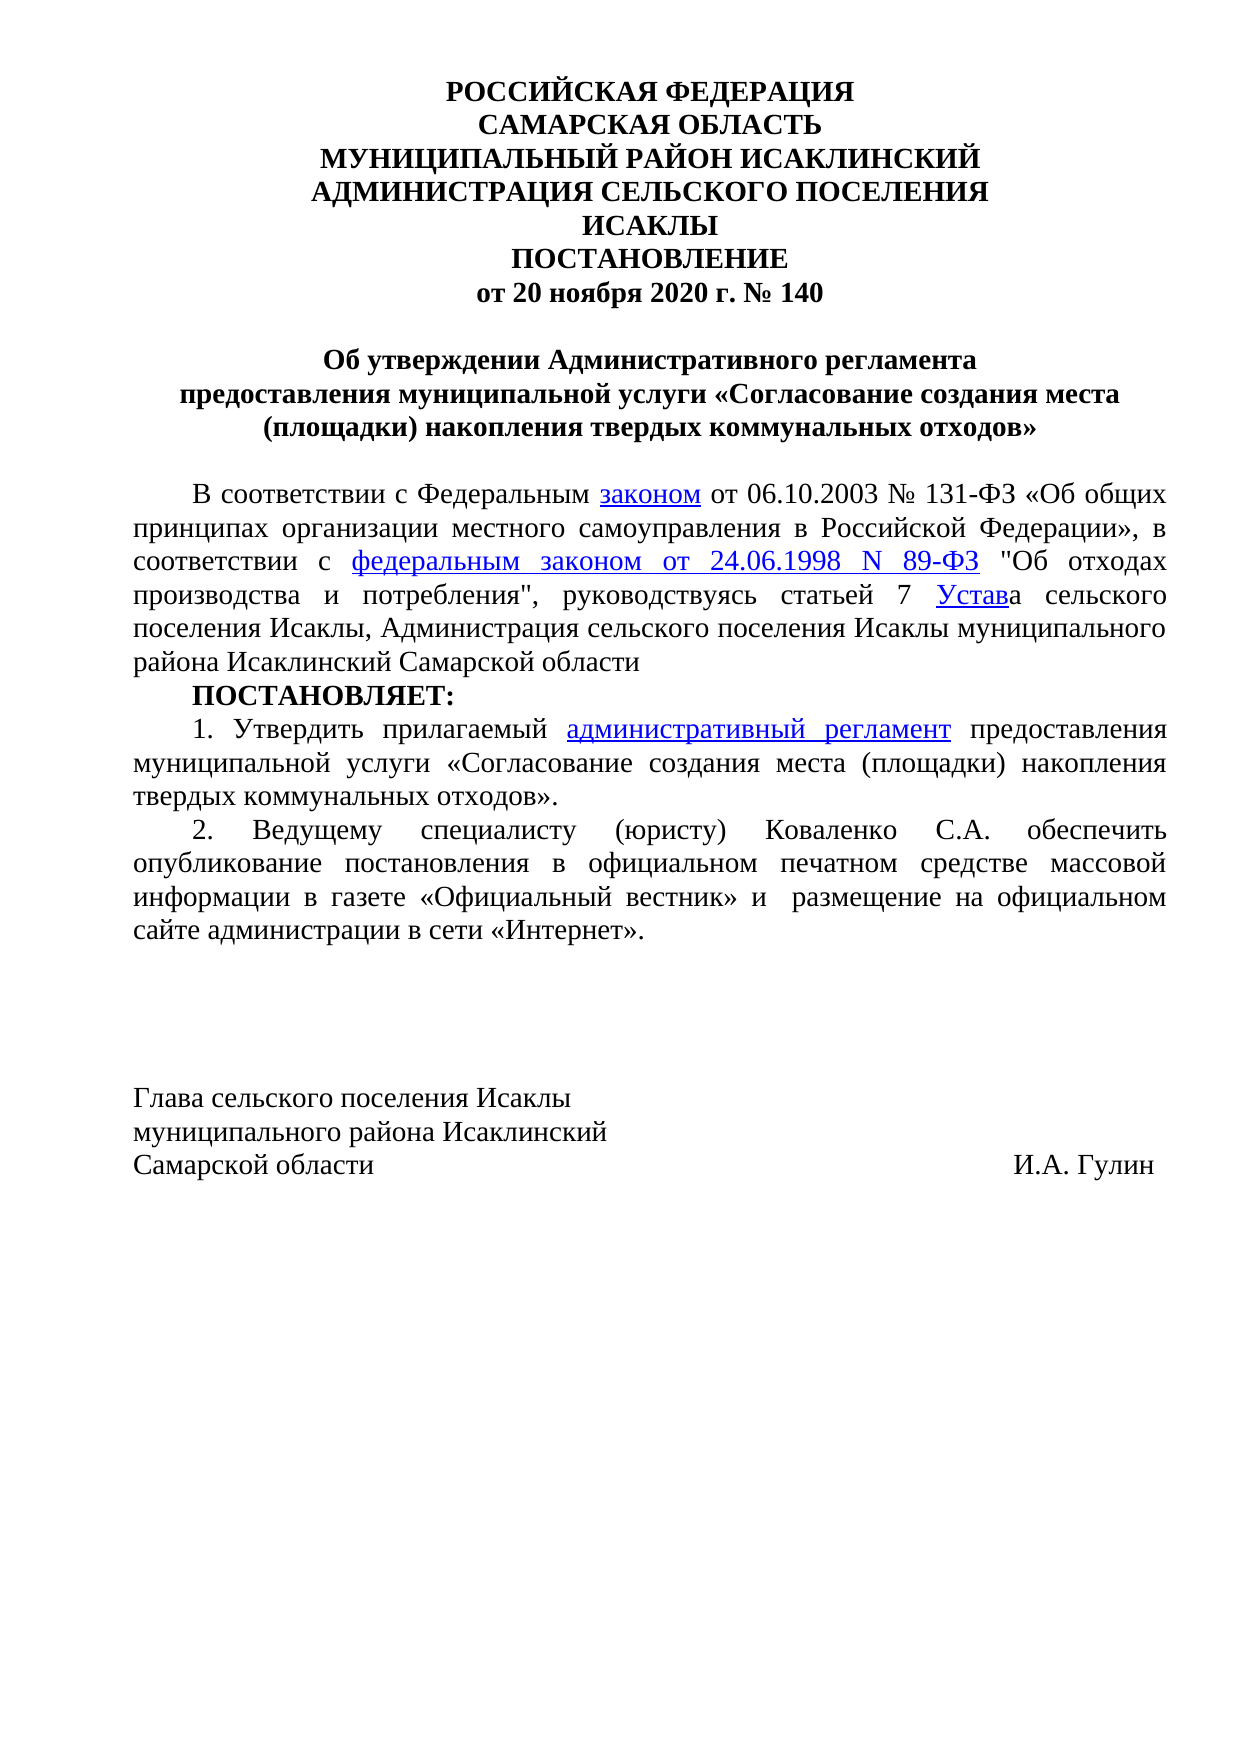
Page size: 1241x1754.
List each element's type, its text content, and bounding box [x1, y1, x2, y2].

text 2. Ведущему специалисту (юристу) Коваленко С.А. обеспечить опубликование постановления в официальном печатном средстве массовой информации в газете «Официальный вестник» и размещение на официальном сайте администрации в сети «Интернет». [133, 812, 1167, 946]
text муниципального района Исаклинский [133, 1114, 1167, 1147]
text В соответствии с Федеральным законом от 06.10.2003 № 131-ФЗ «Об общих принципах организации местного самоуправления в Российской Федерации», в соответствии с федеральным законом от 24.06.1998 N 89-ФЗ "Об отходах производства и потребления", руководствуясь статьей 7 Устава сельского поселения Исаклы, Администрация сельского поселения Исаклы муниципального района Исаклинский Самарской области [133, 476, 1167, 678]
text Глава сельского поселения Исаклы [133, 1080, 1167, 1114]
text Самарской области И.А. Гулин [133, 1147, 1167, 1181]
text Об утверждении Административного регламента предоставления муниципальной услуги «Согласование создания места (площадки) накопления твердых коммунальных отходов» [133, 342, 1167, 443]
text 1. Утвердить прилагаемый административный регламент предоставления муниципальной услуги «Согласование создания места (площадки) накопления твердых коммунальных отходов». [133, 711, 1167, 812]
title от 20 ноября 2020 г. № 140 [133, 275, 1167, 309]
text МУНИЦИПАЛЬНЫЙ РАЙОН Исаклинский [133, 141, 1167, 174]
text АДМИНИСТРАЦИЯ СЕЛЬСКОГО ПОСЕЛЕНИЯ [133, 174, 1167, 208]
title ПОСТАНОВЛЕНИЕ [133, 242, 1167, 275]
text ПОСТАНОВЛЯЕТ: [133, 678, 1167, 711]
text Исаклы [133, 208, 1167, 242]
title РОССИЙСКАЯ ФЕДЕРАЦИЯ САМАРСКАЯ ОБЛАСТЬ [133, 74, 1167, 141]
